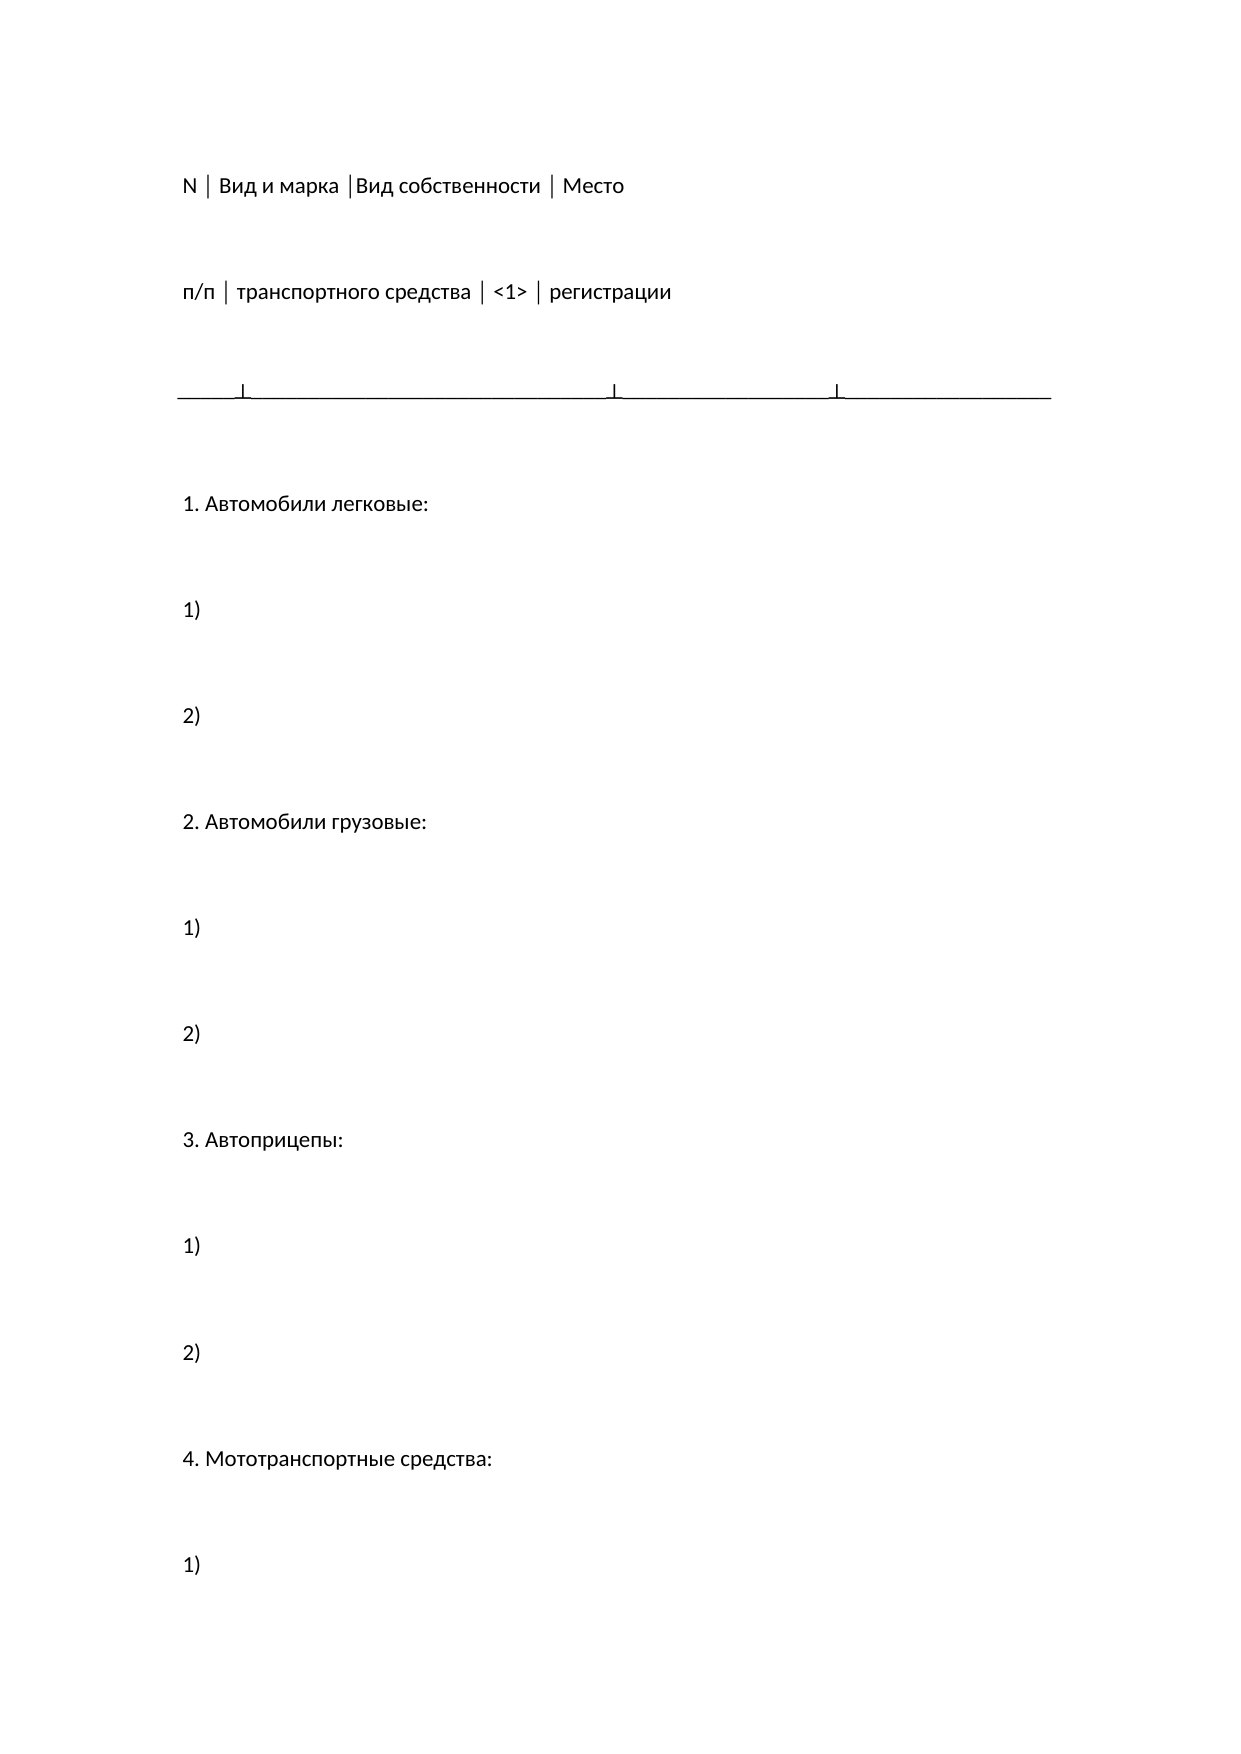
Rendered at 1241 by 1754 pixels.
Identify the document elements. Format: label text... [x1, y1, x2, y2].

text 1) [177, 913, 1152, 941]
text п/п │ транспортного средства │ <1> │ регистрации [177, 277, 1152, 305]
text 2. Автомобили грузовые: [177, 807, 1152, 835]
text 2) [177, 1019, 1152, 1047]
text 1. Автомобили легковые: [177, 489, 1152, 517]
text 1) [177, 1550, 1152, 1578]
text 2) [177, 1338, 1152, 1366]
text 4. Мототранспортные средства: [177, 1444, 1152, 1472]
text ─────┴───────────────────────────────┴──────────────────┴────────────────── [177, 383, 1152, 411]
text 1) [177, 595, 1152, 623]
text 3. Автоприцепы: [177, 1126, 1152, 1153]
text 2) [177, 701, 1152, 729]
text N │ Вид и марка │Вид собственности │ Место [177, 171, 1152, 199]
text 1) [177, 1232, 1152, 1259]
